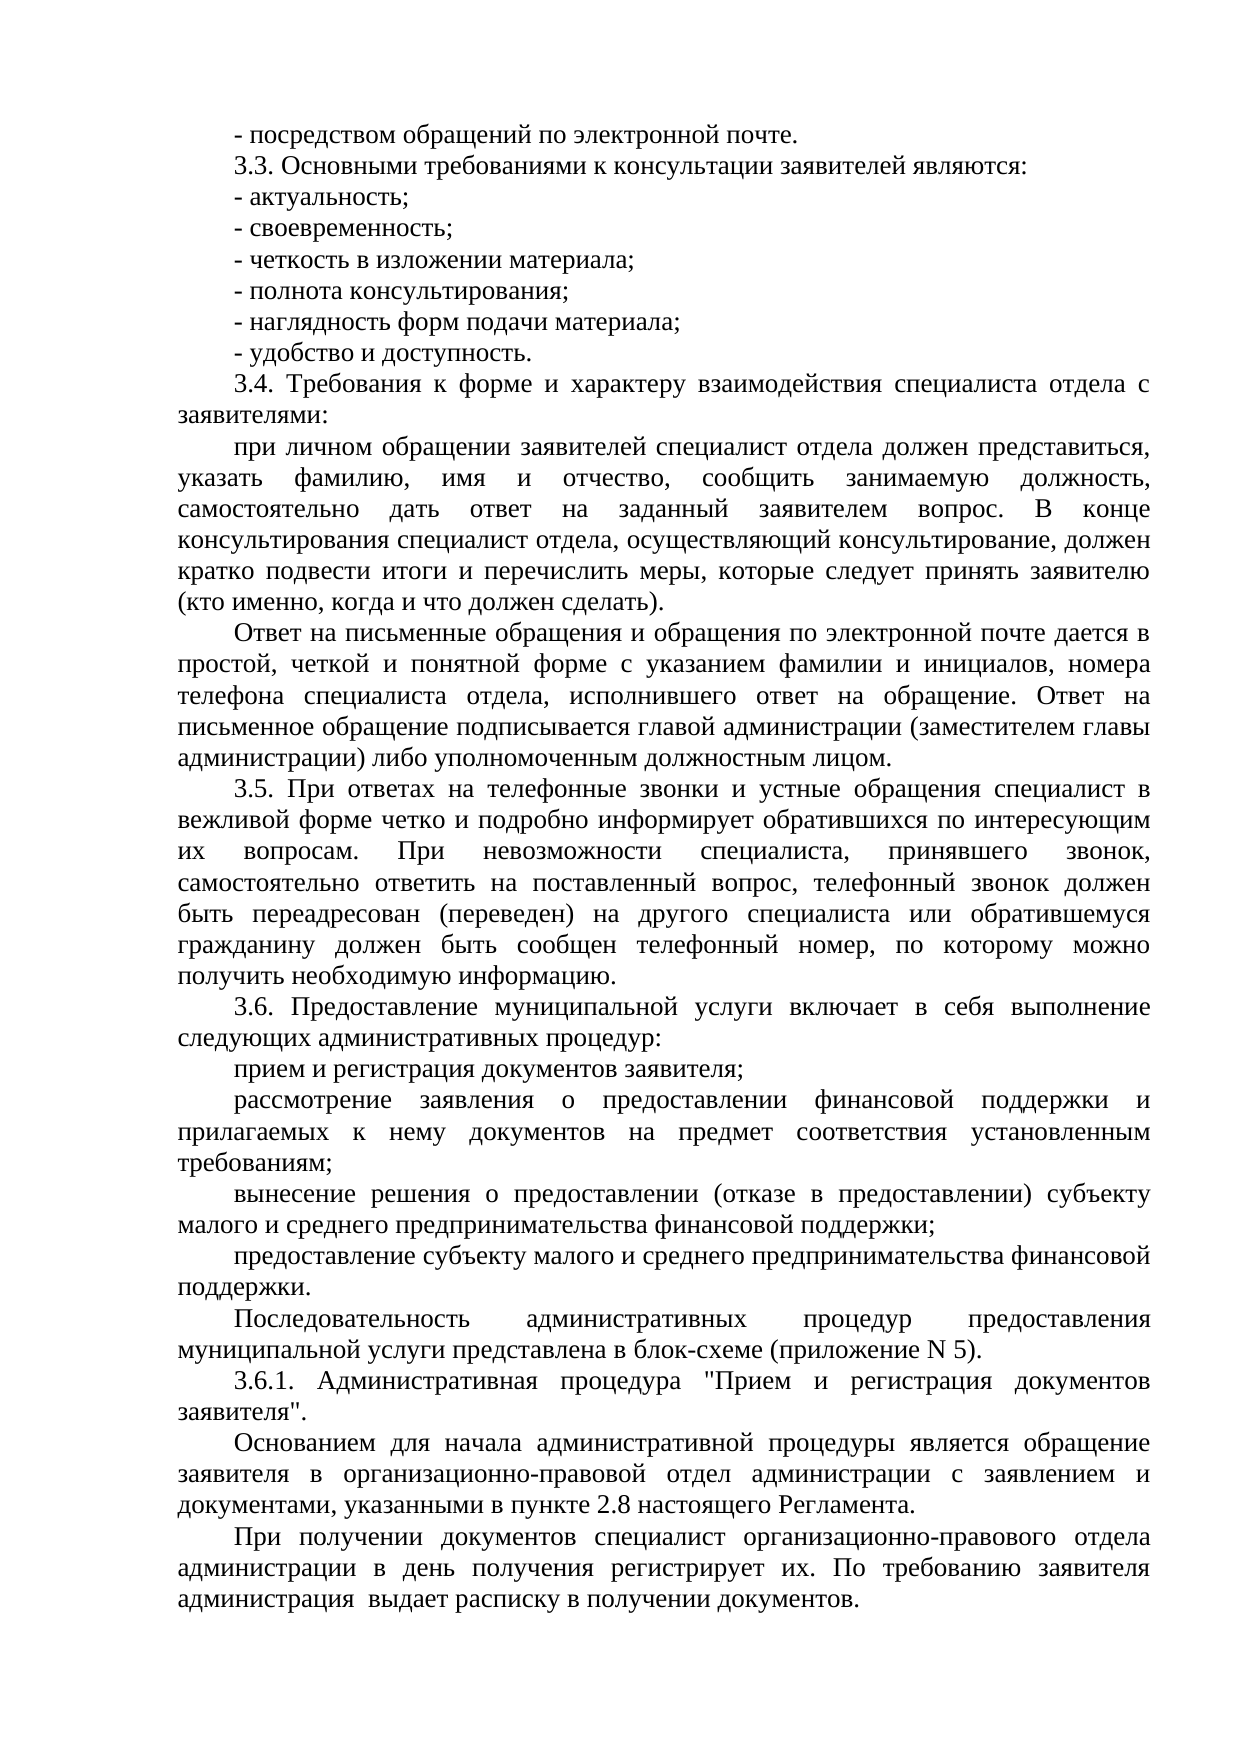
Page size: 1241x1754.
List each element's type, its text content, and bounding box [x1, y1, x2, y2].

text Основанием для начала административной процедуры является обращение заявителя в организационно-правовой отдел администрации с заявлением и документами, указанными в пункте 2.8 настоящего Регламента. [177, 1426, 1152, 1520]
text 3.4. Требования к форме и характеру взаимодействия специалиста отдела с заявителями: [177, 367, 1152, 429]
text - посредством обращений по электронной почте. [177, 118, 1152, 149]
text 3.6. Предоставление муниципальной услуги включает в себя выполнение следующих административных процедур: [177, 990, 1152, 1052]
text предоставление субъекту малого и среднего предпринимательства финансовой поддержки. [177, 1239, 1152, 1302]
text 3.3. Основными требованиями к консультации заявителей являются: [177, 149, 1152, 180]
text 3.5. При ответах на телефонные звонки и устные обращения специалист в вежливой форме четко и подробно информирует обратившихся по интересующим их вопросам. При невозможности специалиста, принявшего звонок, самостоятельно ответить на поставленный вопрос, телефонный звонок должен быть переадресован (переведен) на другого специалиста или обратившемуся гражданину должен быть сообщен телефонный номер, по которому можно получить необходимую информацию. [177, 772, 1152, 990]
text - удобство и доступность. [177, 336, 1152, 367]
text при личном обращении заявителей специалист отдела должен представиться, указать фамилию, имя и отчество, сообщить занимаемую должность, самостоятельно дать ответ на заданный заявителем вопрос. В конце консультирования специалист отдела, осуществляющий консультирование, должен кратко подвести итоги и перечислить меры, которые следует принять заявителю (кто именно, когда и что должен сделать). [177, 429, 1152, 616]
text Ответ на письменные обращения и обращения по электронной почте дается в простой, четкой и понятной форме с указанием фамилии и инициалов, номера телефона специалиста отдела, исполнившего ответ на обращение. Ответ на письменное обращение подписывается главой администрации (заместителем главы администрации) либо уполномоченным должностным лицом. [177, 616, 1152, 772]
text прием и регистрация документов заявителя; [177, 1052, 1152, 1084]
text - полнота консультирования; [177, 274, 1152, 305]
text - наглядность форм подачи материала; [177, 305, 1152, 336]
text - своевременность; [177, 212, 1152, 243]
text Последовательность административных процедур предоставления муниципальной услуги представлена в блок-схеме (приложение N 5). [177, 1302, 1152, 1364]
text рассмотрение заявления о предоставлении финансовой поддержки и прилагаемых к нему документов на предмет соответствия установленным требованиям; [177, 1084, 1152, 1177]
text При получении документов специалист организационно-правового отдела администрации в день получения регистрирует их. По требованию заявителя администрация выдает расписку в получении документов. [177, 1520, 1152, 1613]
text вынесение решения о предоставлении (отказе в предоставлении) субъекту малого и среднего предпринимательства финансовой поддержки; [177, 1177, 1152, 1239]
text 3.6.1. Административная процедура "Прием и регистрация документов заявителя". [177, 1364, 1152, 1426]
text - актуальность; [177, 180, 1152, 212]
text - четкость в изложении материала; [177, 243, 1152, 274]
